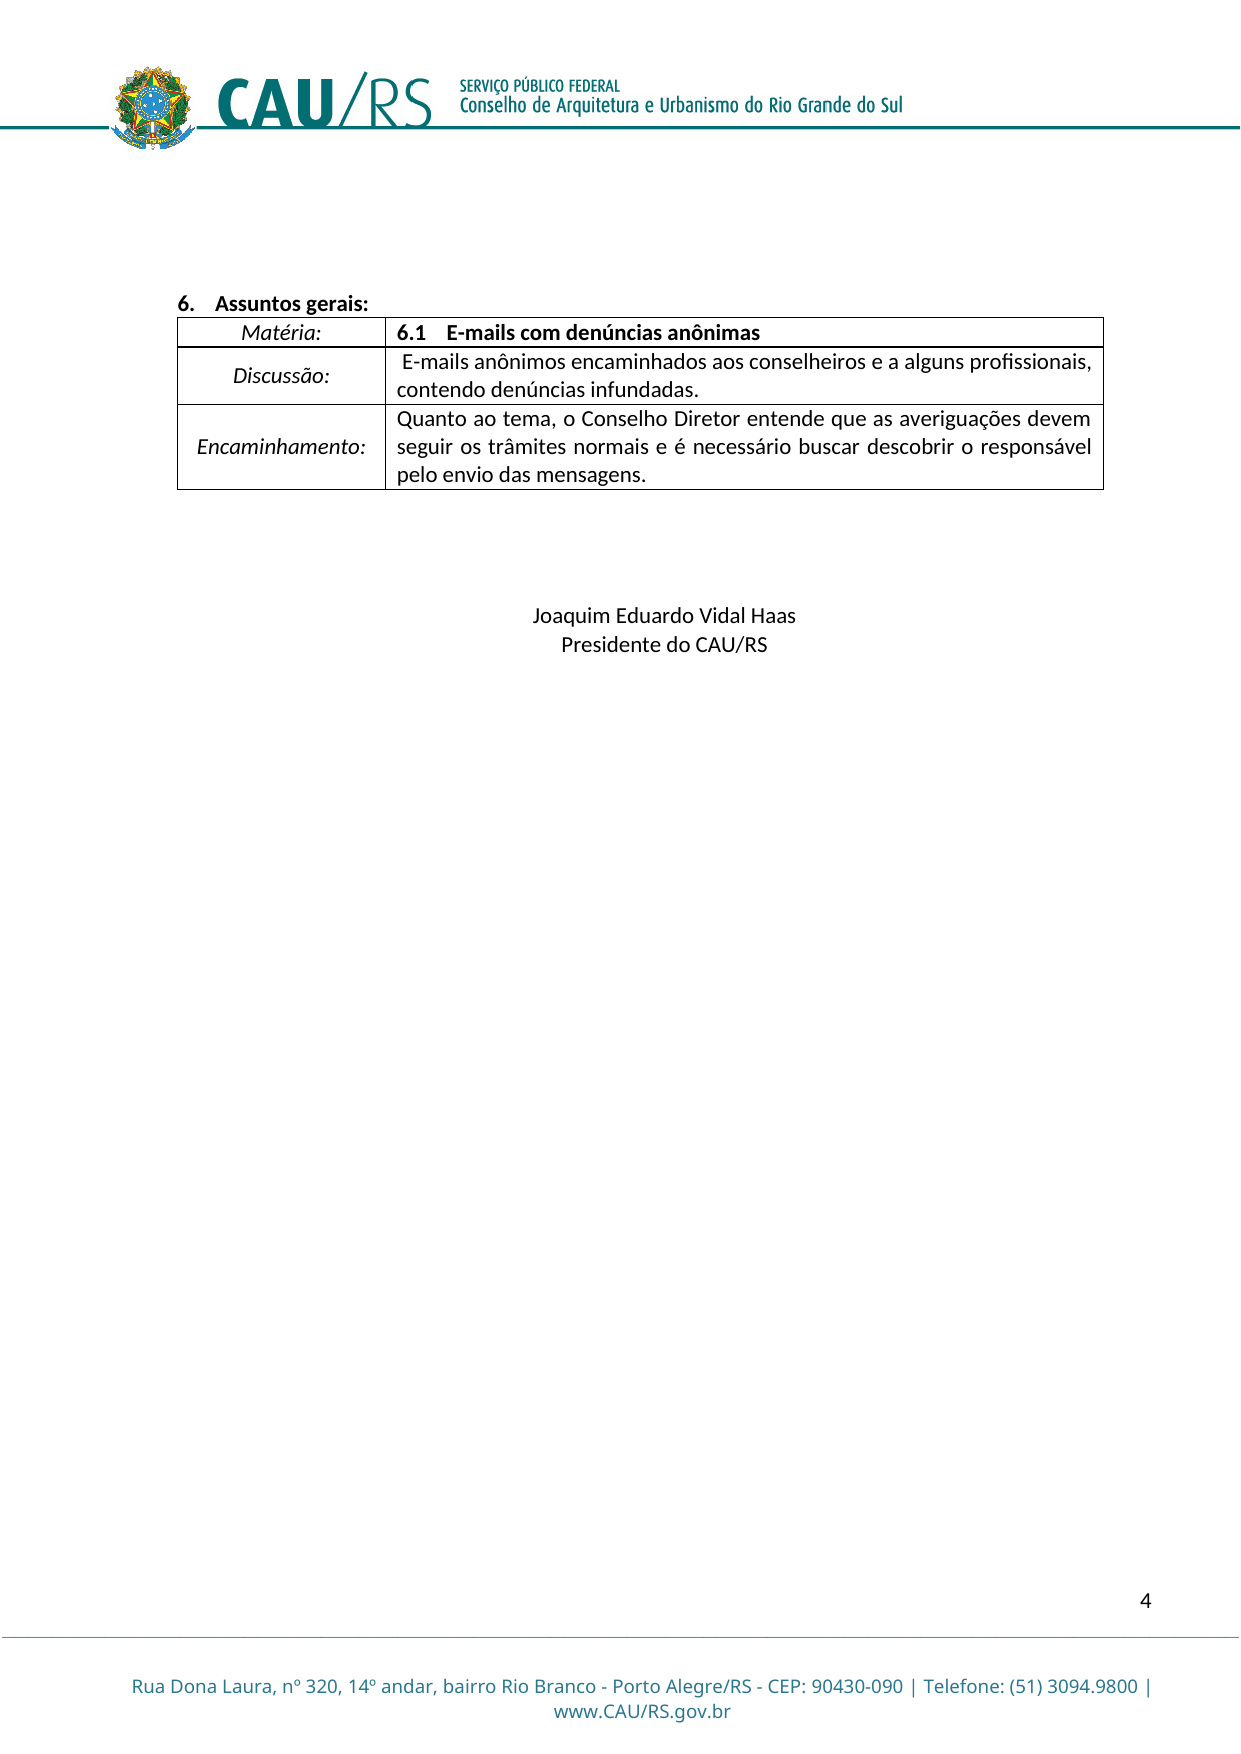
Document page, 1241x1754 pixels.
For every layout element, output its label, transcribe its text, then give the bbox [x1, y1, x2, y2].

list Assuntos gerais: [177, 289, 1152, 317]
table_cell Quanto ao tema, o Conselho Diretor entende que as averiguações devem seguir os trâmites normais e é necessário buscar descobrir o responsável pelo envio das mensagens. [386, 405, 1103, 488]
table_cell Discussão: [178, 348, 385, 403]
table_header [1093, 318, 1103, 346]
table_header Matéria: [178, 318, 385, 346]
table_cell E-mails anônimos encaminhados aos conselheiros e a alguns profissionais, contendo denúncias infundadas. [386, 348, 1103, 403]
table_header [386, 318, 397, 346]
picture [0, 0, 1241, 160]
text Presidente do CAU/RS [177, 630, 1152, 658]
text Joaquim Eduardo Vidal Haas [177, 602, 1152, 630]
table_cell Encaminhamento: [178, 405, 385, 488]
